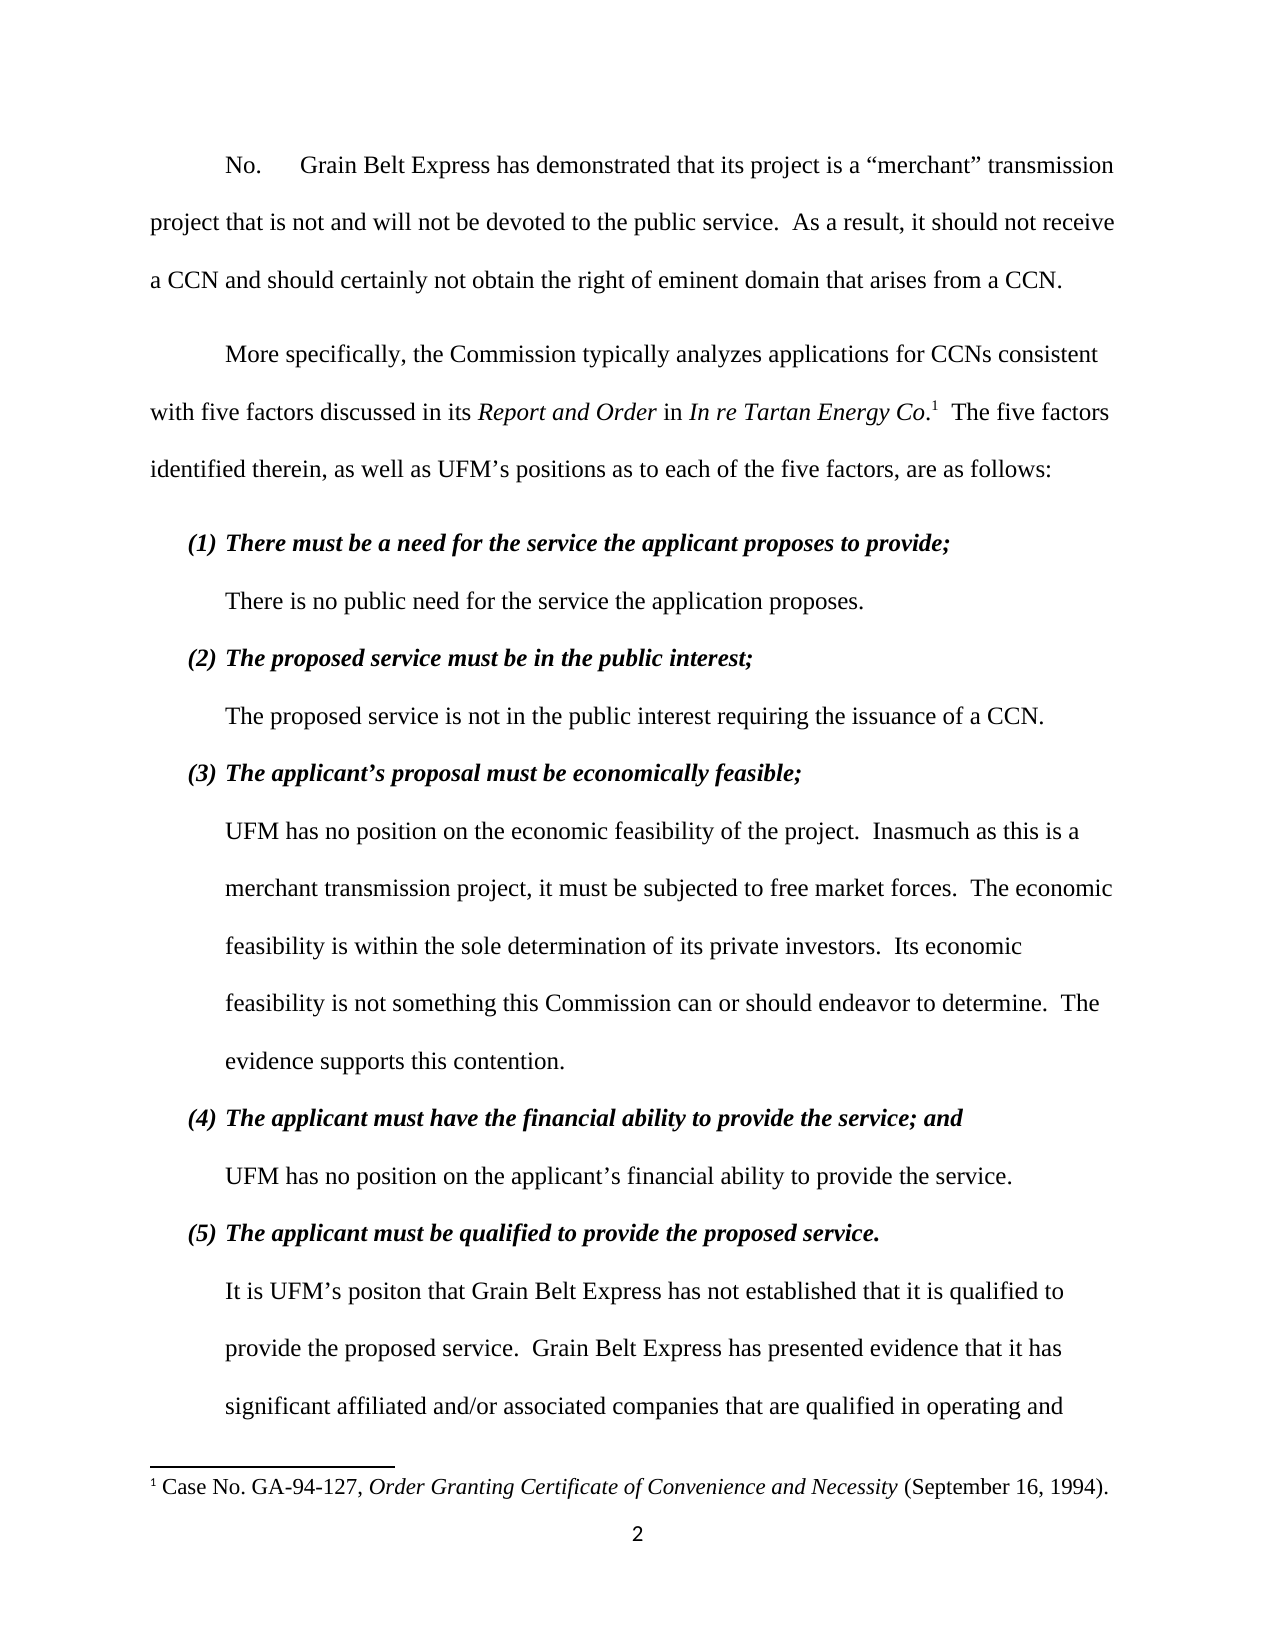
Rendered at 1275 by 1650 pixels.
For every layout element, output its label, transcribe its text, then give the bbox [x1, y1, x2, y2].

list UFM has no position on the economic feasibility of the project. Inasmuch as this is a merchant transmission project, it must be subjected to free market forces. The economic feasibility is within the sole determination of its private investors. Its economic feasibility is not something this Commission can or should endeavor to determine. The evidence supports this contention. [225, 816, 1125, 1074]
list UFM has no position on the applicant’s financial ability to provide the service. [225, 1161, 1125, 1189]
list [225, 1276, 1125, 1419]
text No. Grain Belt Express has demonstrated that its project is a “merchant” transmission project that is not and will not be devoted to the public service. As a result, it should not receive a CCN and should certainly not obtain the right of eminent domain that arises from a CCN. [150, 150, 1125, 294]
list The applicant must have the financial ability to provide the service; and [187, 1103, 1125, 1132]
list The applicant’s proposal must be economically feasible; [187, 758, 1125, 787]
list The proposed service must be in the public interest; [187, 643, 1125, 672]
list There is no public need for the service the application proposes. [225, 586, 1125, 614]
text More specifically, the Commission typically analyzes applications for CCNs consistent with five factors discussed in its Report and Order in In re Tartan Energy Co. The five factors identified therein, as well as UFM’s positions as to each of the five factors, are as follows: [150, 339, 1125, 483]
list The proposed service is not in the public interest requiring the issuance of a CCN. [225, 701, 1125, 729]
list There must be a need for the service the applicant proposes to provide; [187, 528, 1125, 557]
list The applicant must be qualified to provide the proposed service. [187, 1218, 1125, 1247]
